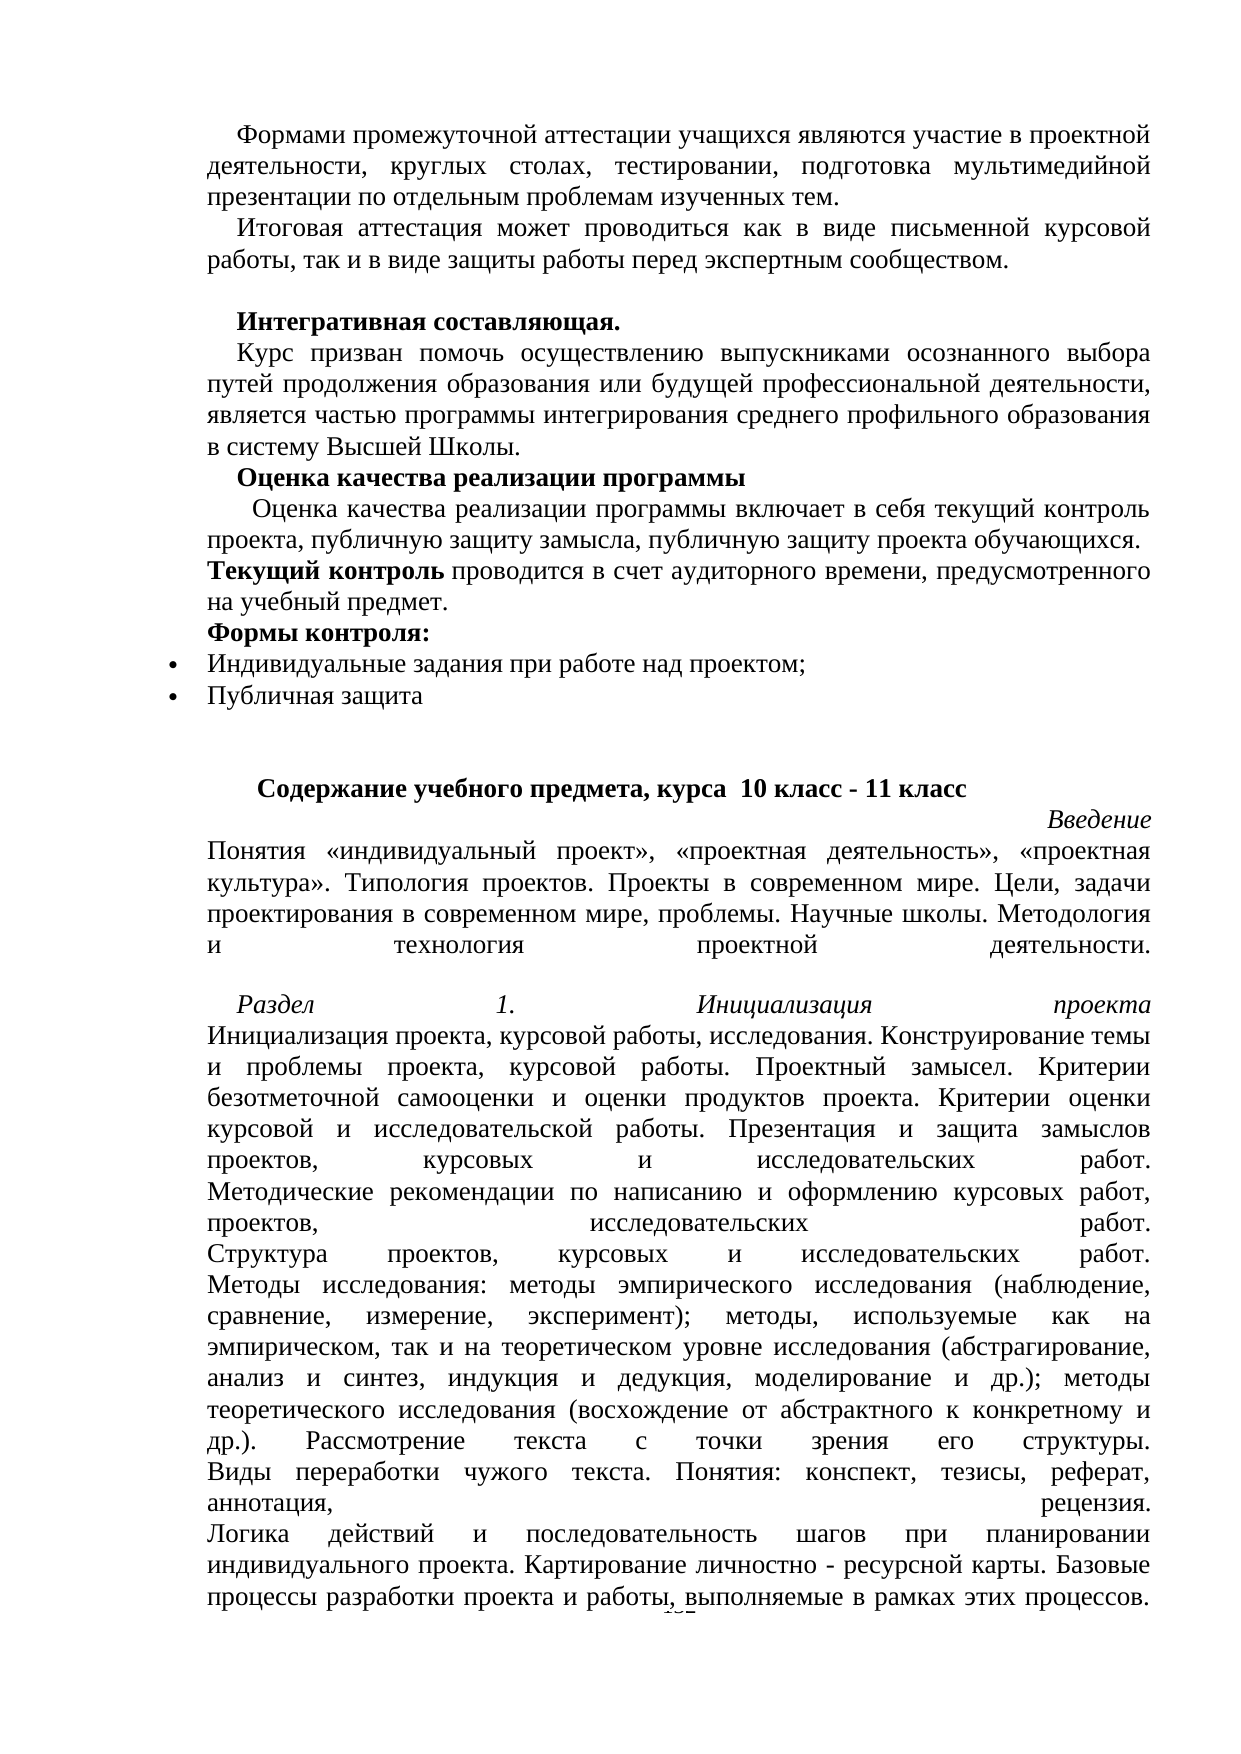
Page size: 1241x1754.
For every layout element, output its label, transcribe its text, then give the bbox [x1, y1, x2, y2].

text Формы контроля: [207, 616, 1152, 648]
list Индивидуальные задания при работе над проектом; [169, 648, 1152, 679]
text Оценка качества реализации программы включает в себя текущий контроль проекта, публичную защиту замысла, публичную защиту проекта обучающихся. [207, 492, 1152, 554]
text Текущий контроль проводится в счет аудиторного времени, предусмотренного на учебный предмет. [207, 554, 1152, 616]
text Формами промежуточной аттестации учащихся являются участие в проектной деятельности, круглых столах, тестировании, подготовка мультимедийной презентации по отдельным проблемам изученных тем. [207, 118, 1152, 212]
text Интегративная составляющая. [207, 305, 1152, 336]
text Итоговая аттестация может проводиться как в виде письменной курсовой работы, так и в виде защиты работы перед экспертным сообществом. [207, 212, 1152, 274]
list Публичная защита [169, 679, 1152, 710]
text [207, 988, 1152, 1611]
text Содержание учебного предмета, курса 10 класс - 11 класс [207, 772, 1152, 803]
text Курс призван помочь осуществлению выпускниками осознанного выбора путей продолжения образования или будущей профессиональной деятельности, является частью программы интегрирования среднего профильного образования в систему Высшей Школы. [207, 336, 1152, 461]
text Оценка качества реализации программы [207, 461, 1152, 492]
text Введение Понятия «индивидуальный проект», «проектная деятельность», «проектная культура». Типология проектов. Проекты в современном мире. Цели, задачи проектирования в современном мире, проблемы. Научные школы. Методология и технология проектной деятельности. [207, 803, 1152, 988]
